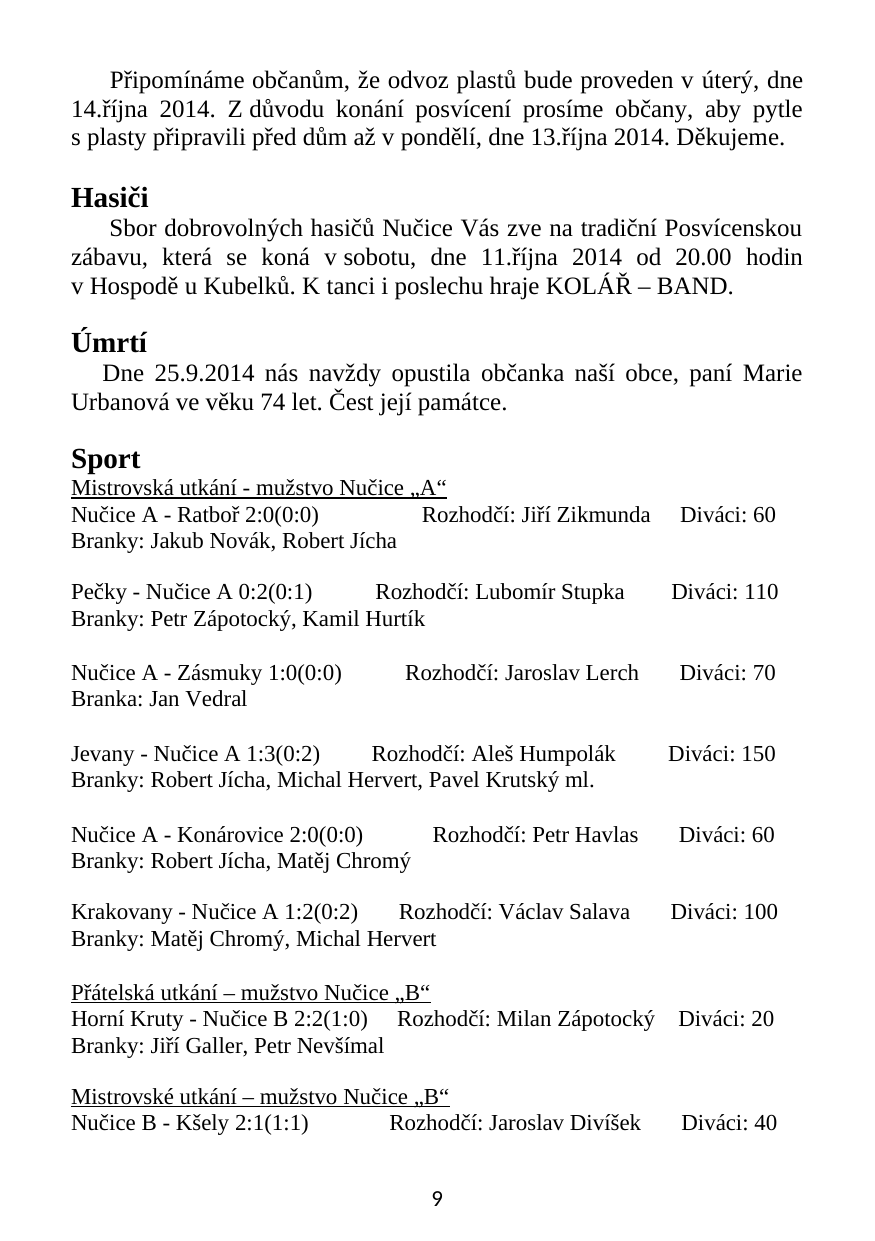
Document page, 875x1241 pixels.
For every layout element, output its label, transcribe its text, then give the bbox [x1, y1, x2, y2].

text Nučice A - Ratboř 2:0(0:0) Rozhodčí: Jiří Zikmunda Diváci: 60 Branky: Jakub Novák, Robert Jícha Pečky - Nučice A 0:2(0:1) Rozhodčí: Lubomír Stupka Diváci: 110 Branky: Petr Zápotocký, Kamil Hurtík [71, 501, 803, 659]
text Mistrovská utkání - mužstvo Nučice „A“ [71, 474, 803, 501]
text Horní Kruty - Nučice B 2:2(1:0) Rozhodčí: Milan Zápotocký Diváci: 20 Branky: Jiří Galler, Petr Nevšímal [71, 1005, 803, 1058]
text Úmrtí [71, 325, 803, 358]
text Nučice A - Zásmuky 1:0(0:0) Rozhodčí: Jaroslav Lerch Diváci: 70 Branka: Jan Vedral [71, 659, 803, 740]
text Přátelská utkání – mužstvo Nučice „B“ [71, 979, 803, 1005]
text Hasiči [71, 180, 803, 213]
text Dne 25.9.2014 nás navždy opustila občanka naší obce, paní Marie Urbanová ve věku 74 let. Čest její památce. [71, 358, 803, 416]
text Připomínáme občanům, že odvoz plastů bude proveden v úterý, dne 14.října 2014. Z důvodu konání posvícení prosíme občany, aby pytle s plasty připravili před dům až v pondělí, dne 13.října 2014. Děkujeme. [71, 65, 803, 151]
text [71, 1083, 803, 1136]
text Jevany - Nučice A 1:3(0:2) Rozhodčí: Aleš Humpolák Diváci: 150 Branky: Robert Jícha, Michal Hervert, Pavel Krutský ml. [71, 740, 803, 821]
text Sbor dobrovolných hasičů Nučice Vás zve na tradiční Posvícenskou zábavu, která se koná v sobotu, dne 11.října 2014 od 20.00 hodin v Hospodě u Kubelků. K tanci i poslechu hraje KOLÁŘ – BAND. [71, 213, 803, 300]
text Nučice A - Konárovice 2:0(0:0) Rozhodčí: Petr Havlas Diváci: 60 Branky: Robert Jícha, Matěj Chromý Krakovany - Nučice A 1:2(0:2) Rozhodčí: Václav Salava Diváci: 100 Branky: Matěj Chromý, Michal Hervert [71, 821, 803, 979]
text Sport [71, 441, 803, 474]
